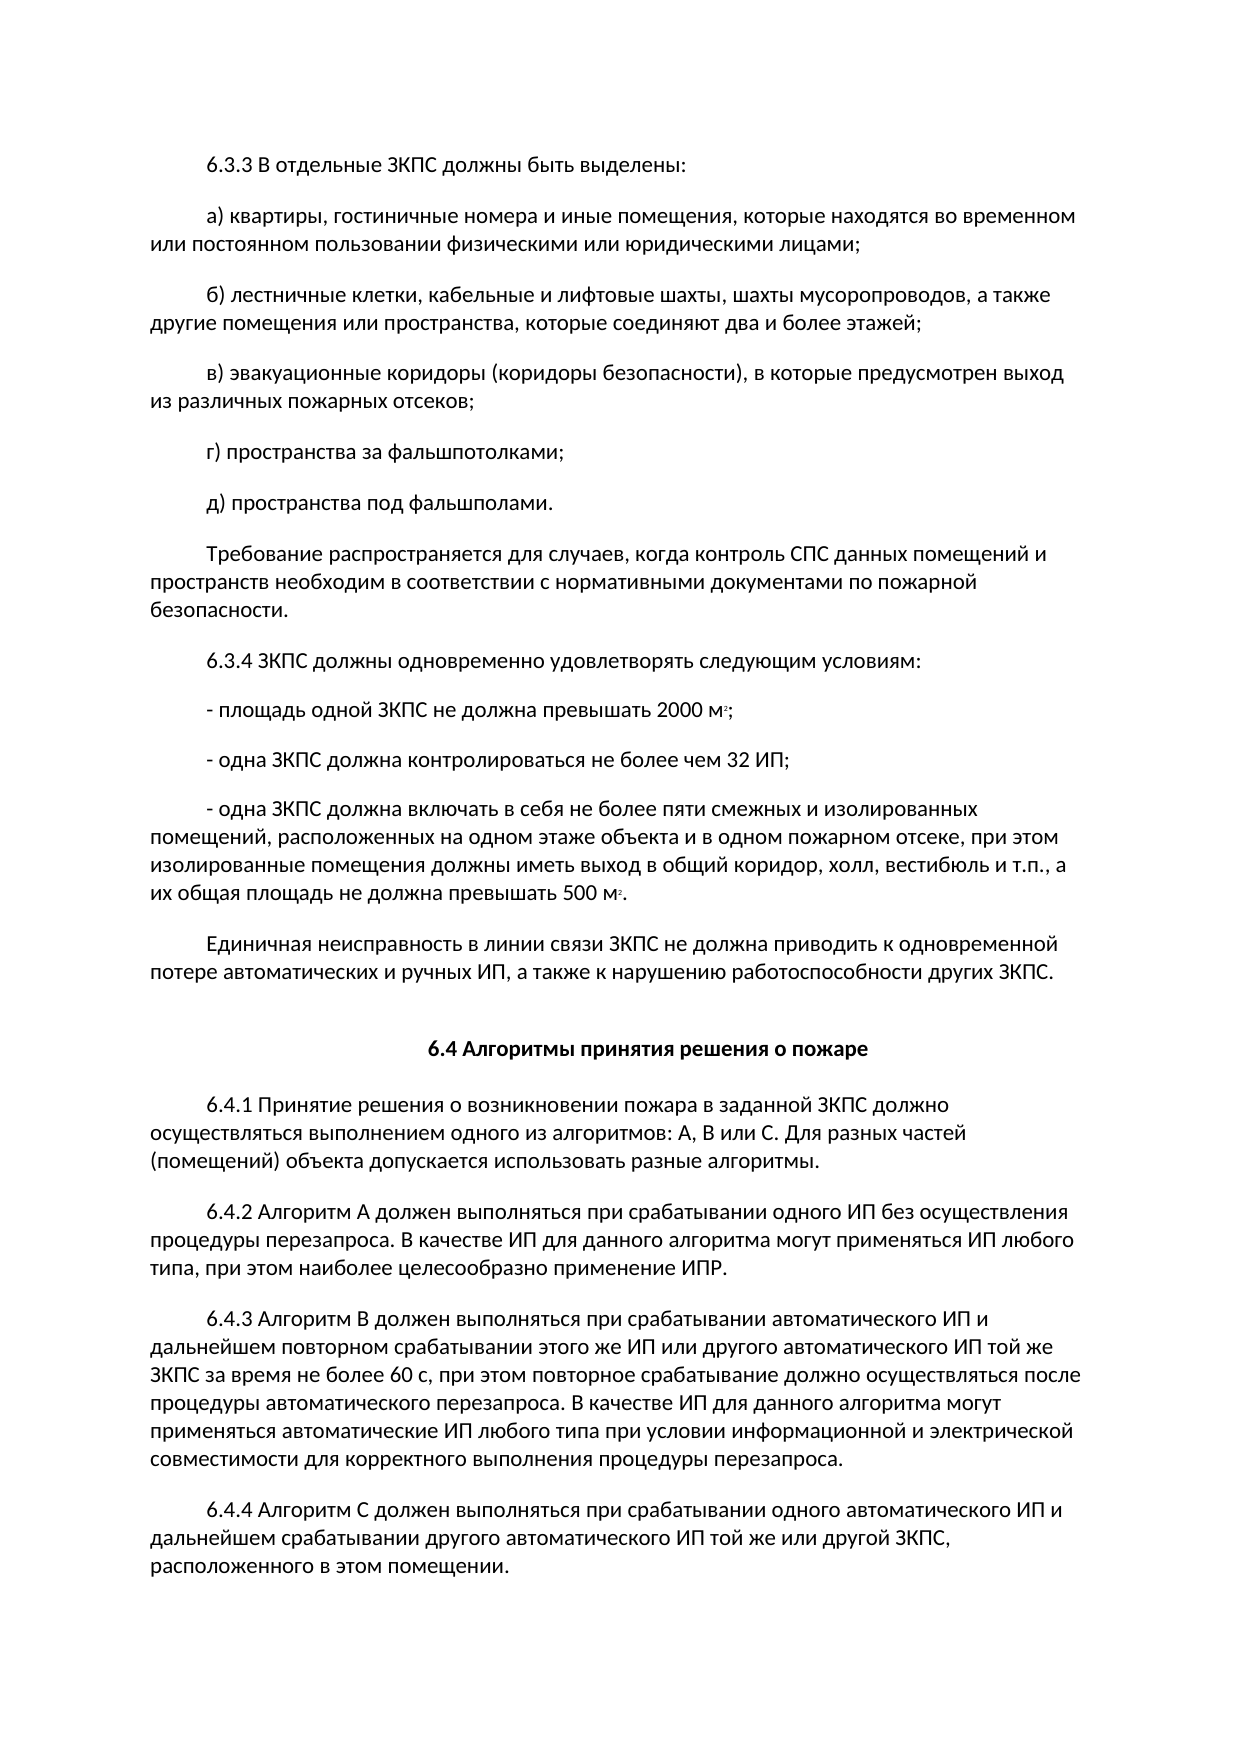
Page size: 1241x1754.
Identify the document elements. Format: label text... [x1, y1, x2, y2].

text - площадь одной ЗКПС не должна превышать 2000 м2; [150, 695, 1090, 723]
text 6.4.1 Принятие решения о возникновении пожара в заданной ЗКПС должно осуществляться выполнением одного из алгоритмов: A, B или C. Для разных частей (помещений) объекта допускается использовать разные алгоритмы. [150, 1090, 1090, 1174]
text - одна ЗКПС должна контролироваться не более чем 32 ИП; [150, 746, 1090, 774]
text а) квартиры, гостиничные номера и иные помещения, которые находятся во временном или постоянном пользовании физическими или юридическими лицами; [150, 201, 1090, 257]
text 6.4.4 Алгоритм C должен выполняться при срабатывании одного автоматического ИП и дальнейшем срабатывании другого автоматического ИП той же или другой ЗКПС, расположенного в этом помещении. [150, 1495, 1090, 1579]
text в) эвакуационные коридоры (коридоры безопасности), в которые предусмотрен выход из различных пожарных отсеков; [150, 358, 1090, 414]
subtitle 6.4 Алгоритмы принятия решения о пожаре [150, 1034, 1090, 1062]
text г) пространства за фальшпотолками; [150, 437, 1090, 465]
text 6.3.4 ЗКПС должны одновременно удовлетворять следующим условиям: [150, 646, 1090, 674]
text Единичная неисправность в линии связи ЗКПС не должна приводить к одновременной потере автоматических и ручных ИП, а также к нарушению работоспособности других ЗКПС. [150, 929, 1090, 985]
text д) пространства под фальшполами. [150, 488, 1090, 516]
text Требование распространяется для случаев, когда контроль СПС данных помещений и пространств необходим в соответствии с нормативными документами по пожарной безопасности. [150, 539, 1090, 623]
text - одна ЗКПС должна включать в себя не более пяти смежных и изолированных помещений, расположенных на одном этаже объекта и в одном пожарном отсеке, при этом изолированные помещения должны иметь выход в общий коридор, холл, вестибюль и т.п., а их общая площадь не должна превышать 500 м2. [150, 794, 1090, 907]
text б) лестничные клетки, кабельные и лифтовые шахты, шахты мусоропроводов, а также другие помещения или пространства, которые соединяют два и более этажей; [150, 280, 1090, 336]
text 6.4.3 Алгоритм B должен выполняться при срабатывании автоматического ИП и дальнейшем повторном срабатывании этого же ИП или другого автоматического ИП той же ЗКПС за время не более 60 с, при этом повторное срабатывание должно осуществляться после процедуры автоматического перезапроса. В качестве ИП для данного алгоритма могут применяться автоматические ИП любого типа при условии информационной и электрической совместимости для корректного выполнения процедуры перезапроса. [150, 1304, 1090, 1472]
text 6.3.3 В отдельные ЗКПС должны быть выделены: [150, 150, 1090, 178]
text 6.4.2 Алгоритм A должен выполняться при срабатывании одного ИП без осуществления процедуры перезапроса. В качестве ИП для данного алгоритма могут применяться ИП любого типа, при этом наиболее целесообразно применение ИПР. [150, 1197, 1090, 1281]
